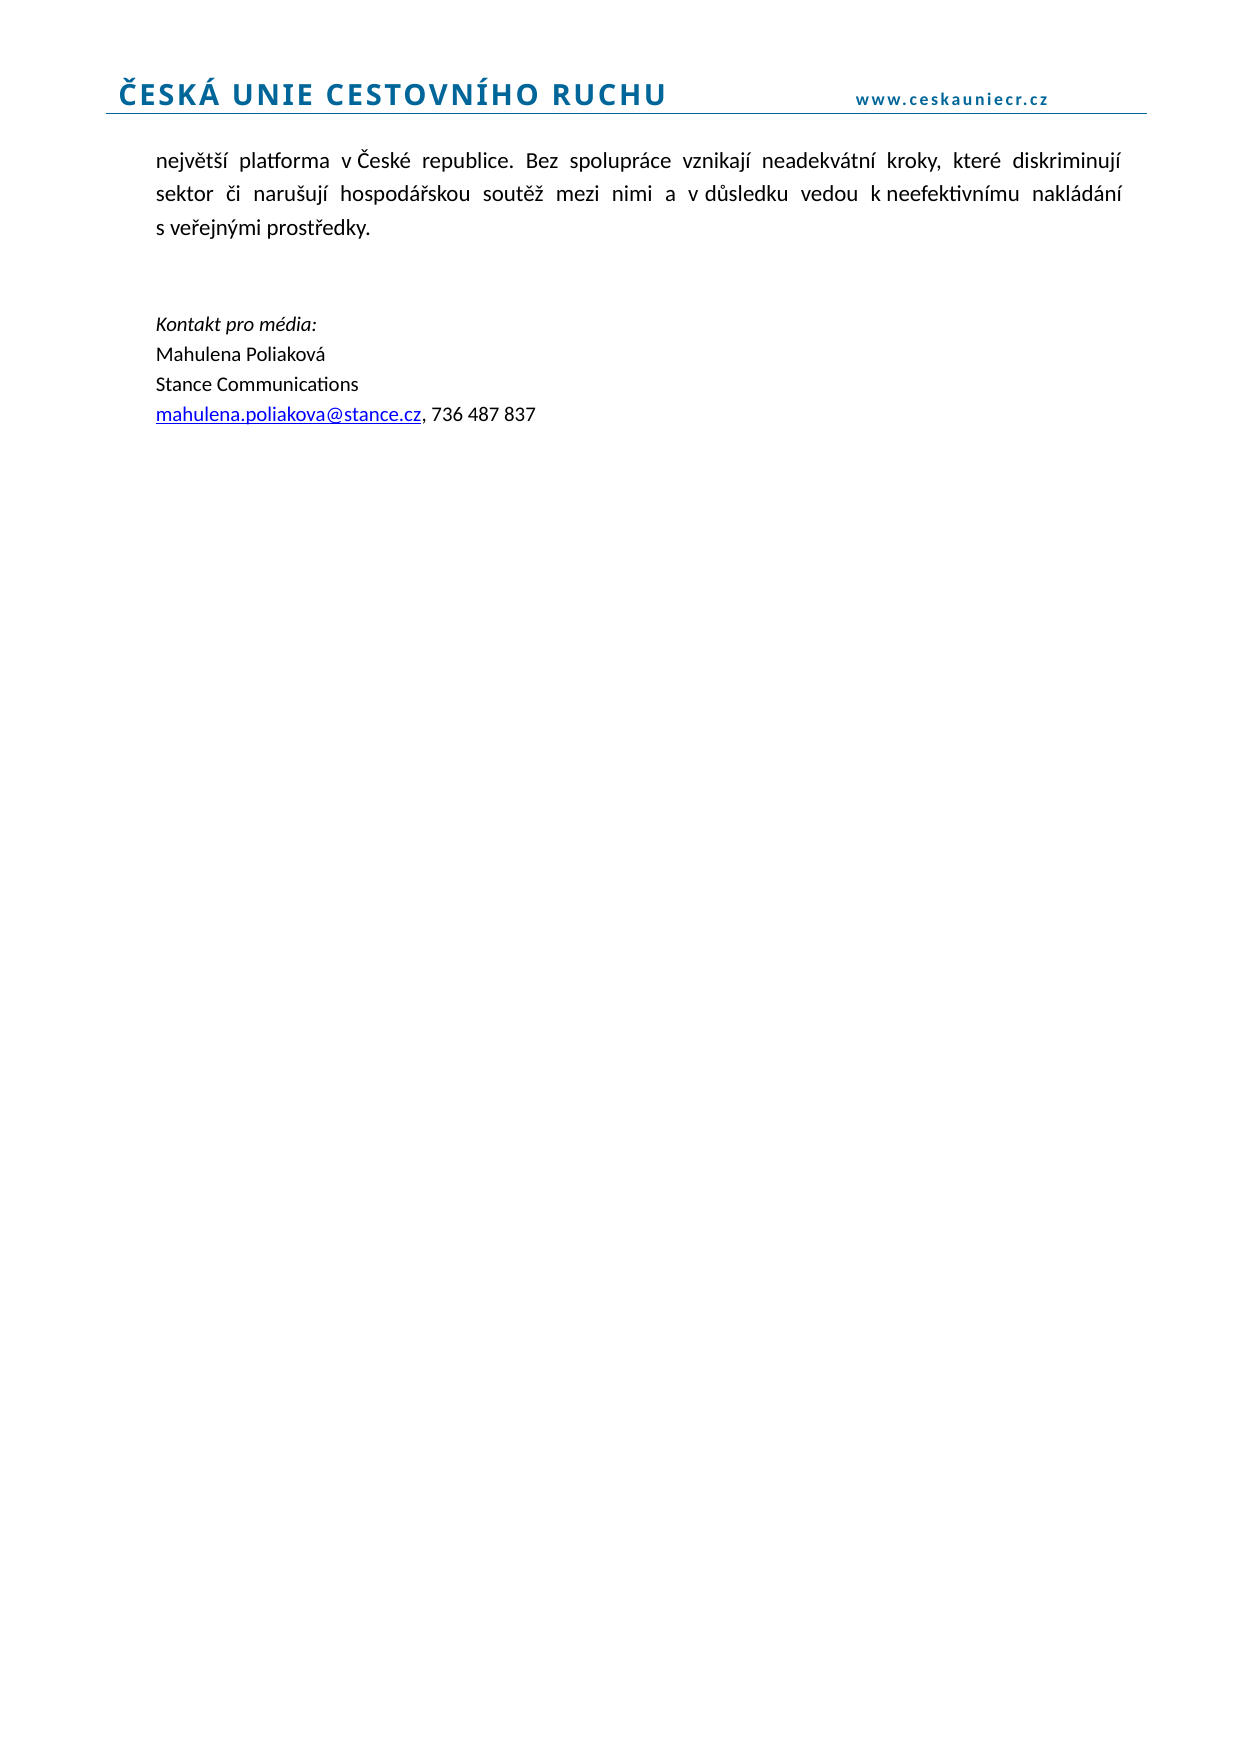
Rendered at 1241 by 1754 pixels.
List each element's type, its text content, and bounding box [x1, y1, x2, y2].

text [156, 147, 1122, 241]
text mahulena.poliakova@stance.cz, 736 487 837 [156, 401, 1122, 427]
text Mahulena Poliaková [156, 342, 1122, 367]
text Stance Communications [156, 371, 1122, 397]
text Kontakt pro média: [156, 312, 1122, 337]
